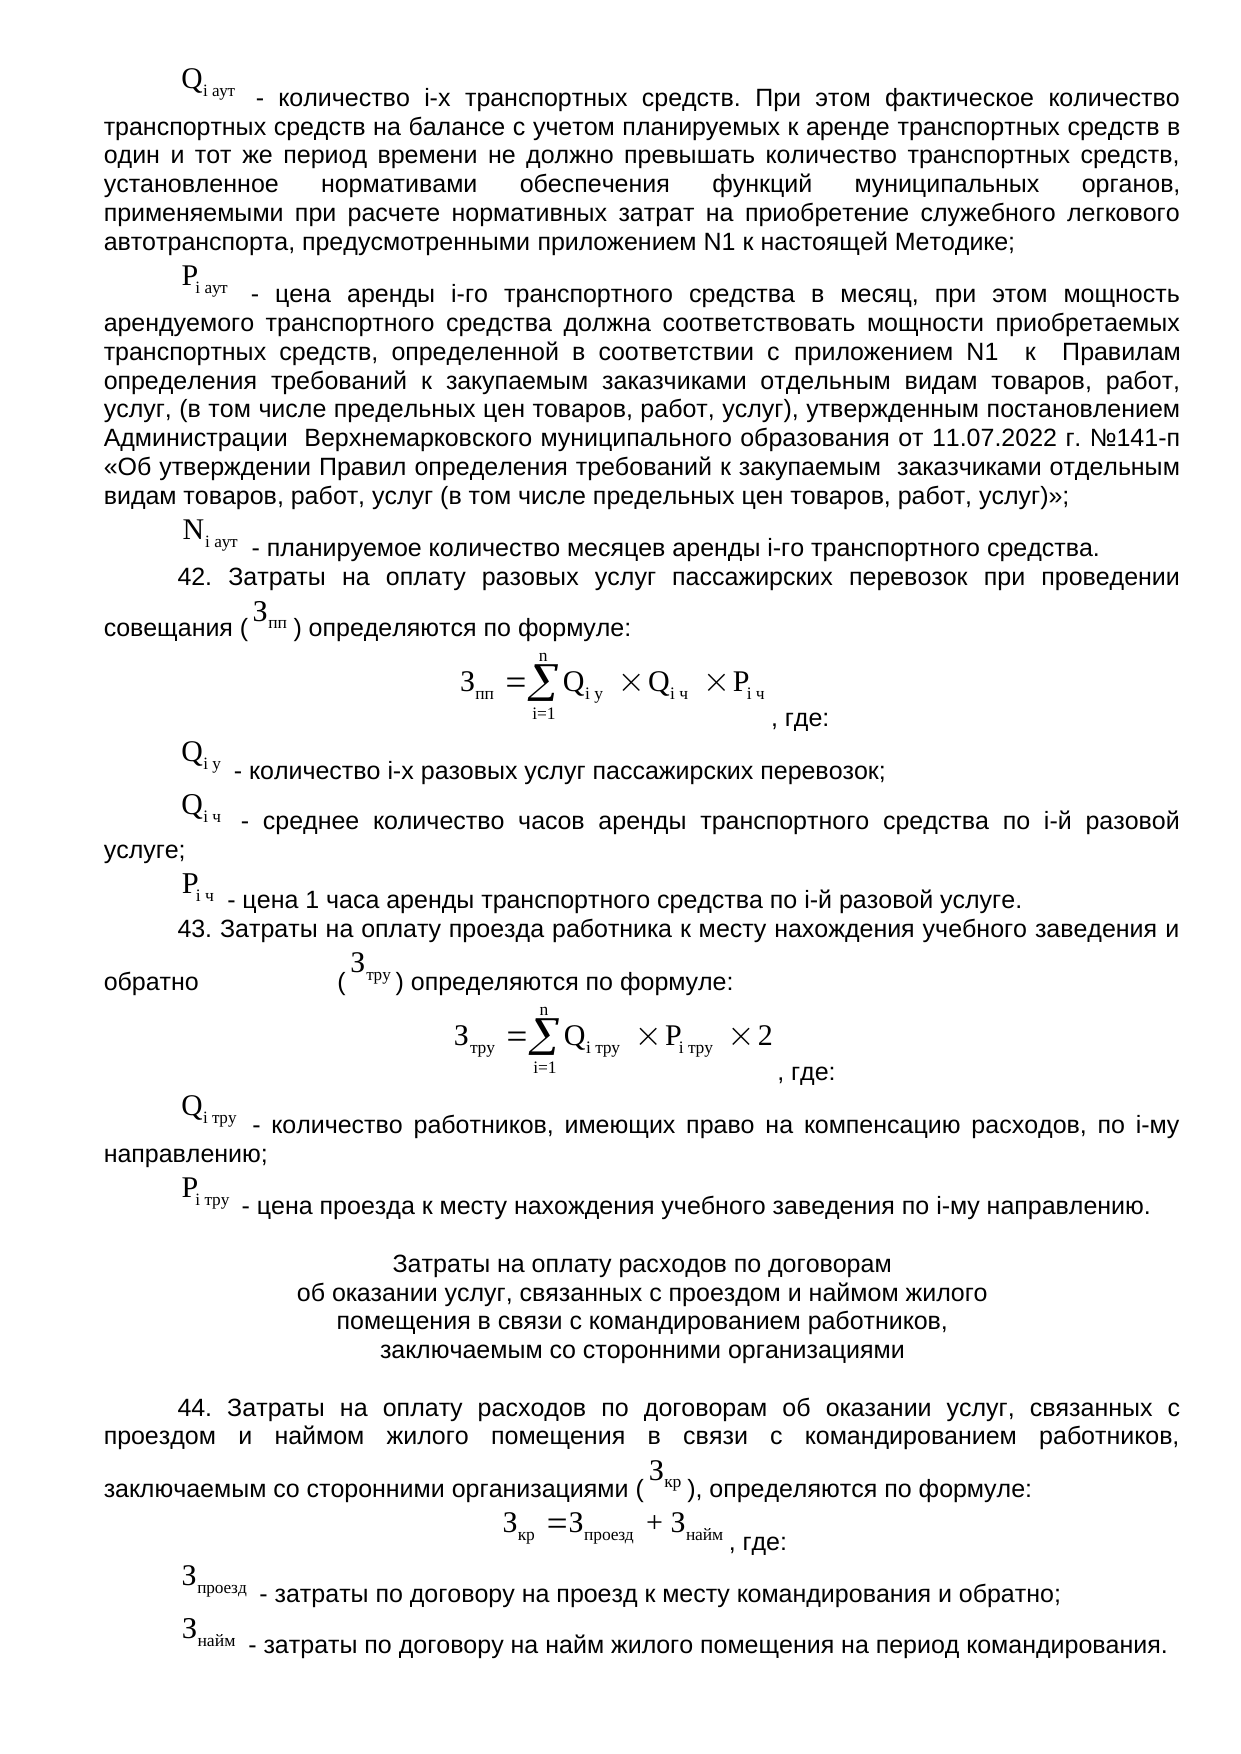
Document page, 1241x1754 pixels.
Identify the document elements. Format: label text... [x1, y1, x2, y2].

text , где: [103, 1503, 1181, 1555]
text помещения в связи с командированием работников, [103, 1306, 1181, 1335]
text 43. Затраты на оплату проезда работника к месту нахождения учебного заведения и обратно () определяются по формуле: [103, 914, 1181, 996]
text - затраты по договору на проезд к месту командирования и обратно; [103, 1555, 1181, 1608]
text - затраты по договору на найм жилого помещения на период командирования. [103, 1608, 1181, 1659]
text - количество i-х разовых услуг пассажирских перевозок; [103, 732, 1181, 784]
text 42. Затраты на оплату разовых услуг пассажирских перевозок при проведении совещания () определяются по формуле: [103, 562, 1181, 641]
text - цена аренды i-го транспортного средства в месяц, при этом мощность арендуемого транспортного средства должна соответствовать мощности приобретаемых транспортных средств, определенной в соответствии с приложением N1 к Правилам определения требований к закупаемым заказчиками отдельным видам товаров, работ, услуг, (в том числе предельных цен товаров, работ, услуг), утвержденным постановлением Администрации Верхнемарковского муниципального образования от 11.07.2022 г. №141-п «Об утверждении Правил определения требований к закупаемым заказчиками отдельным видам товаров, работ, услуг (в том числе предельных цен товаров, работ, услуг)»; [103, 256, 1181, 509]
text - количество работников, имеющих право на компенсацию расходов, по i-му направлению; [103, 1086, 1181, 1167]
text Затраты на оплату расходов по договорам [103, 1249, 1181, 1277]
text - среднее количество часов аренды транспортного средства по i-й разовой услуге; [103, 784, 1181, 864]
text , где: [103, 641, 1181, 732]
text заключаемым со сторонними организациями [103, 1335, 1181, 1364]
text - цена 1 часа аренды транспортного средства по i-й разовой услуге. [103, 864, 1181, 914]
text - планируемое количество месяцев аренды i-го транспортного средства. [103, 509, 1181, 562]
text - количество i-х транспортных средств. При этом фактическое количество транспортных средств на балансе с учетом планируемых к аренде транспортных средств в один и тот же период времени не должно превышать количество транспортных средств, установленное нормативами обеспечения функций муниципальных органов, применяемыми при расчете нормативных затрат на приобретение служебного легкового автотранспорта, предусмотренными приложением N1 к настоящей Методике; [103, 59, 1181, 256]
text об оказании услуг, связанных с проездом и наймом жилого [103, 1277, 1181, 1306]
text 44. Затраты на оплату расходов по договорам об оказании услуг, связанных с проездом и наймом жилого помещения в связи с командированием работников, заключаемым со сторонними организациями (), определяются по формуле: [103, 1392, 1181, 1503]
text - цена проезда к месту нахождения учебного заведения по i-му направлению. [103, 1167, 1181, 1220]
text , где: [103, 996, 1181, 1086]
